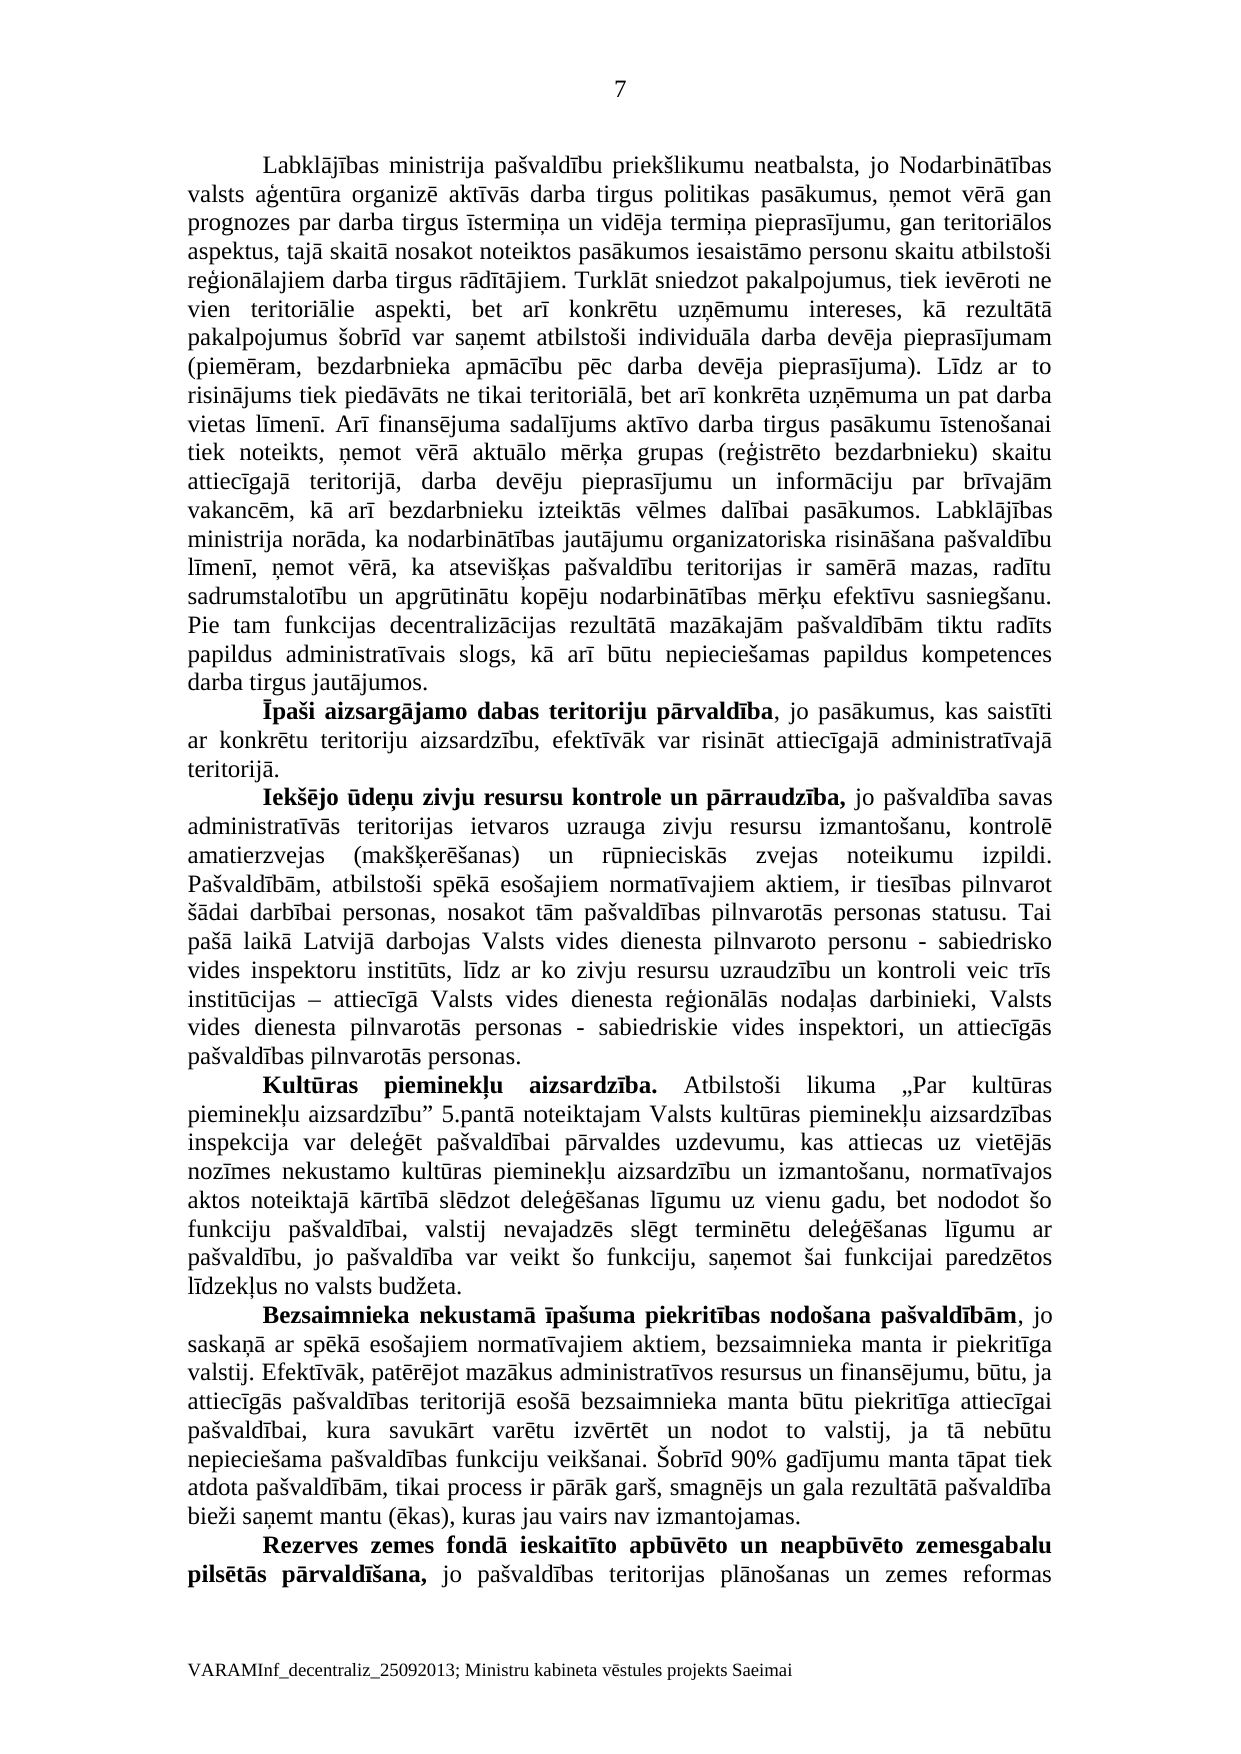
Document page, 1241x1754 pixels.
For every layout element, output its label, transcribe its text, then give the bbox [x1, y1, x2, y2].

text Iekšējo ūdeņu zivju resursu kontrole un pārraudzība, jo pašvaldība savas administratīvās teritorijas ietvaros uzrauga zivju resursu izmantošanu, kontrolē amatierzvejas (makšķerēšanas) un rūpnieciskās zvejas noteikumu izpildi. Pašvaldībām, atbilstoši spēkā esošajiem normatīvajiem aktiem, ir tiesības pilnvarot šādai darbībai personas, nosakot tām pašvaldības pilnvarotās personas statusu. Tai pašā laikā Latvijā darbojas Valsts vides dienesta pilnvaroto personu - sabiedrisko vides inspektoru institūts, līdz ar ko zivju resursu uzraudzību un kontroli veic trīs institūcijas – attiecīgā Valsts vides dienesta reģionālās nodaļas darbinieki, Valsts vides dienesta pilnvarotās personas - sabiedriskie vides inspektori, un attiecīgās pašvaldības pilnvarotās personas. [187, 782, 1053, 1070]
text Īpaši aizsargājamo dabas teritoriju pārvaldība, jo pasākumus, kas saistīti ar konkrētu teritoriju aizsardzību, efektīvāk var risināt attiecīgajā administratīvajā teritorijā. [187, 696, 1053, 782]
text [187, 1530, 1053, 1587]
text Kultūras pieminekļu aizsardzība. Atbilstoši likuma „Par kultūras pieminekļu aizsardzību” 5.pantā noteiktajam Valsts kultūras pieminekļu aizsardzības inspekcija var deleģēt pašvaldībai pārvaldes uzdevumu, kas attiecas uz vietējās nozīmes nekustamo kultūras pieminekļu aizsardzību un izmantošanu, normatīvajos aktos noteiktajā kārtībā slēdzot deleģēšanas līgumu uz vienu gadu, bet nododot šo funkciju pašvaldībai, valstij nevajadzēs slēgt terminētu deleģēšanas līgumu ar pašvaldību, jo pašvaldība var veikt šo funkciju, saņemot šai funkcijai paredzētos līdzekļus no valsts budžeta. [187, 1070, 1053, 1300]
text Labklājības ministrija pašvaldību priekšlikumu neatbalsta, jo Nodarbinātības valsts aģentūra organizē aktīvās darba tirgus politikas pasākumus, ņemot vērā gan prognozes par darba tirgus īstermiņa un vidēja termiņa pieprasījumu, gan teritoriālos aspektus, tajā skaitā nosakot noteiktos pasākumos iesaistāmo personu skaitu atbilstoši reģionālajiem darba tirgus rādītājiem. Turklāt sniedzot pakalpojumus, tiek ievēroti ne vien teritoriālie aspekti, bet arī konkrētu uzņēmumu intereses, kā rezultātā pakalpojumus šobrīd var saņemt atbilstoši individuāla darba devēja pieprasījumam (piemēram, bezdarbnieka apmācību pēc darba devēja pieprasījuma). Līdz ar to risinājums tiek piedāvāts ne tikai teritoriālā, bet arī konkrēta uzņēmuma un pat darba vietas līmenī. Arī finansējuma sadalījums aktīvo darba tirgus pasākumu īstenošanai tiek noteikts, ņemot vērā aktuālo mērķa grupas (reģistrēto bezdarbnieku) skaitu attiecīgajā teritorijā, darba devēju pieprasījumu un informāciju par brīvajām vakancēm, kā arī bezdarbnieku izteiktās vēlmes dalībai pasākumos. Labklājības ministrija norāda, ka nodarbinātības jautājumu organizatoriska risināšana pašvaldību līmenī, ņemot vērā, ka atsevišķas pašvaldību teritorijas ir samērā mazas, radītu sadrumstalotību un apgrūtinātu kopēju nodarbinātības mērķu efektīvu sasniegšanu. Pie tam funkcijas decentralizācijas rezultātā mazākajām pašvaldībām tiktu radīts papildus administratīvais slogs, kā arī būtu nepieciešamas papildus kompetences darba tirgus jautājumos. [187, 150, 1053, 696]
text Bezsaimnieka nekustamā īpašuma piekritības nodošana pašvaldībām, jo saskaņā ar spēkā esošajiem normatīvajiem aktiem, bezsaimnieka manta ir piekritīga valstij. Efektīvāk, patērējot mazākus administratīvos resursus un finansējumu, būtu, ja attiecīgās pašvaldības teritorijā esošā bezsaimnieka manta būtu piekritīga attiecīgai pašvaldībai, kura savukārt varētu izvērtēt un nodot to valstij, ja tā nebūtu nepieciešama pašvaldības funkciju veikšanai. Šobrīd 90% gadījumu manta tāpat tiek atdota pašvaldībām, tikai process ir pārāk garš, smagnējs un gala rezultātā pašvaldība bieži saņemt mantu (ēkas), kuras jau vairs nav izmantojamas. [187, 1300, 1053, 1530]
